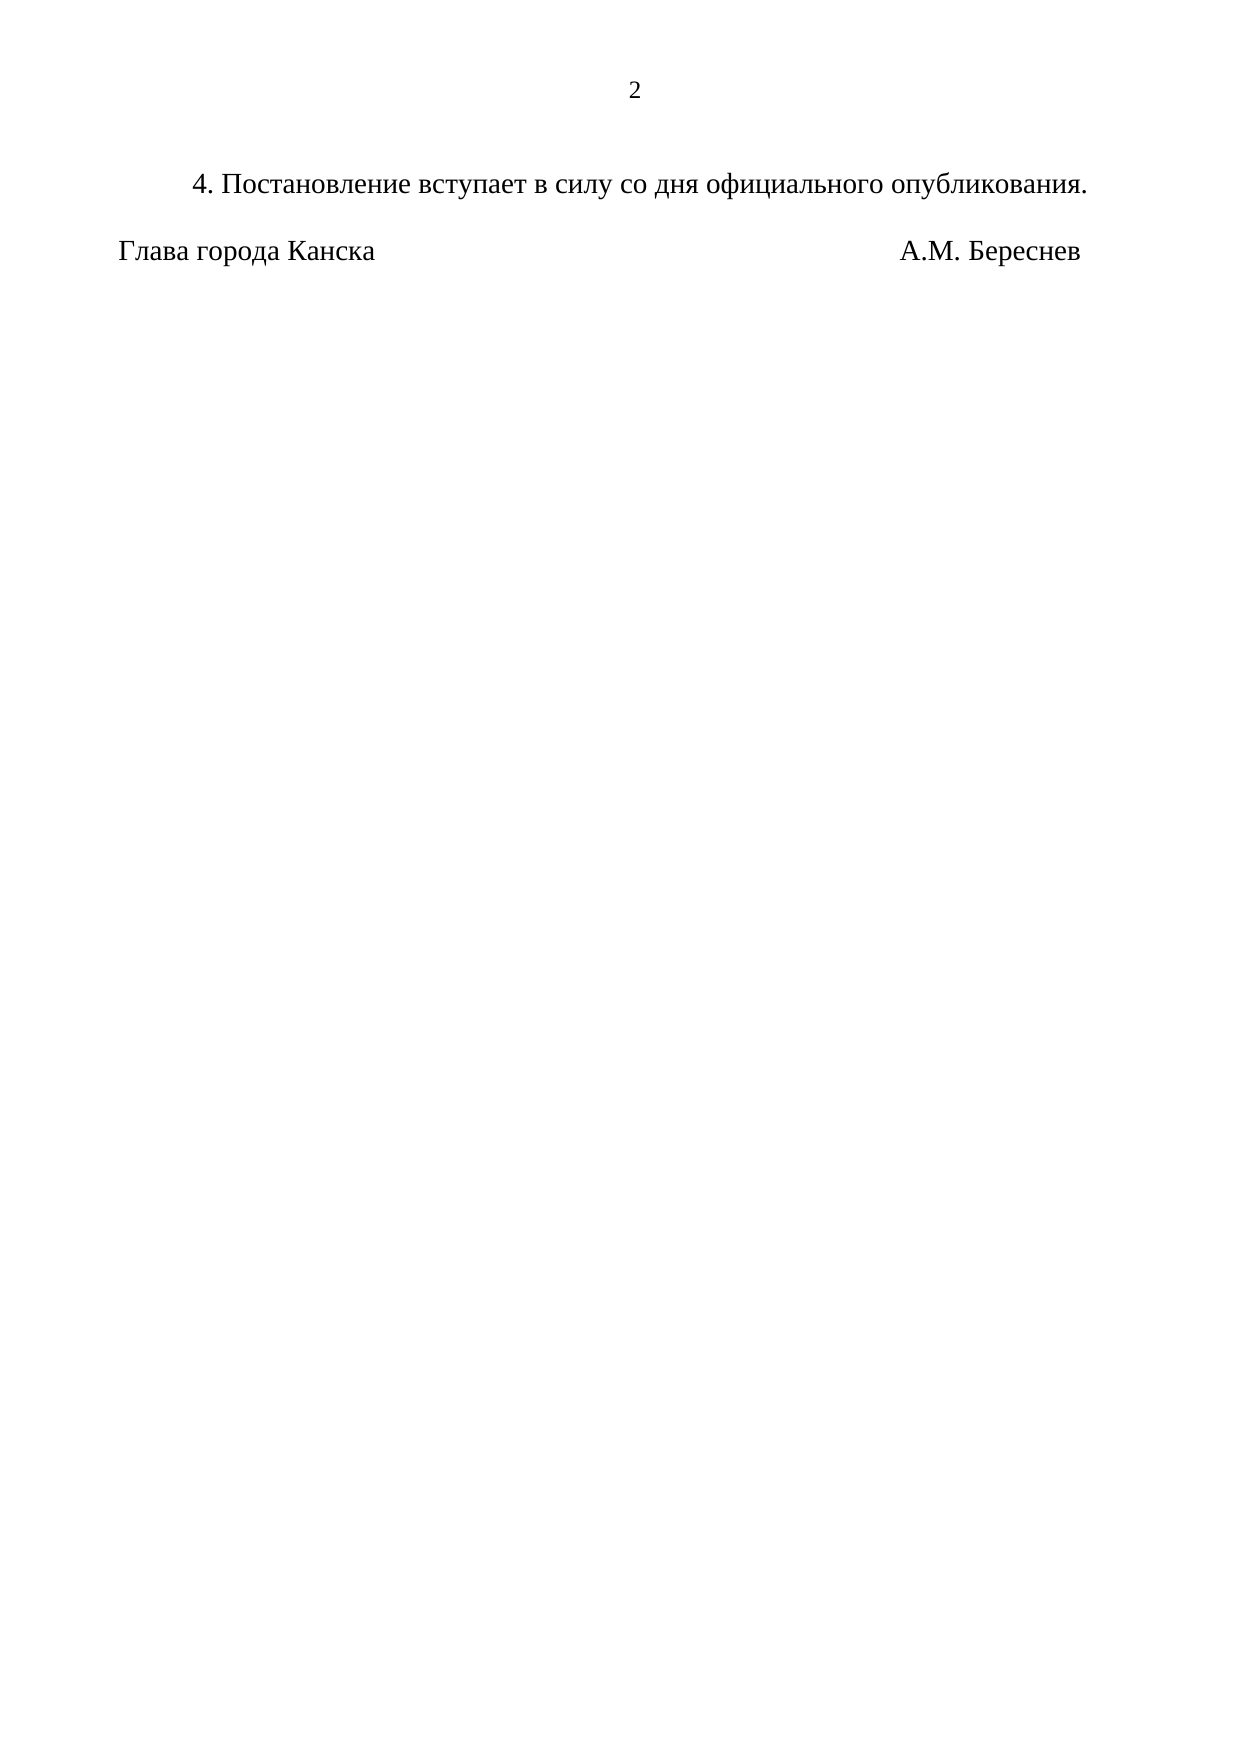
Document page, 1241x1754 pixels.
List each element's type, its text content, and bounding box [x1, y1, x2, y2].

text 4. Постановление вступает в силу со дня официального опубликования. [118, 166, 1152, 199]
text Глава города Канска А.М. Береснев [118, 233, 1152, 267]
